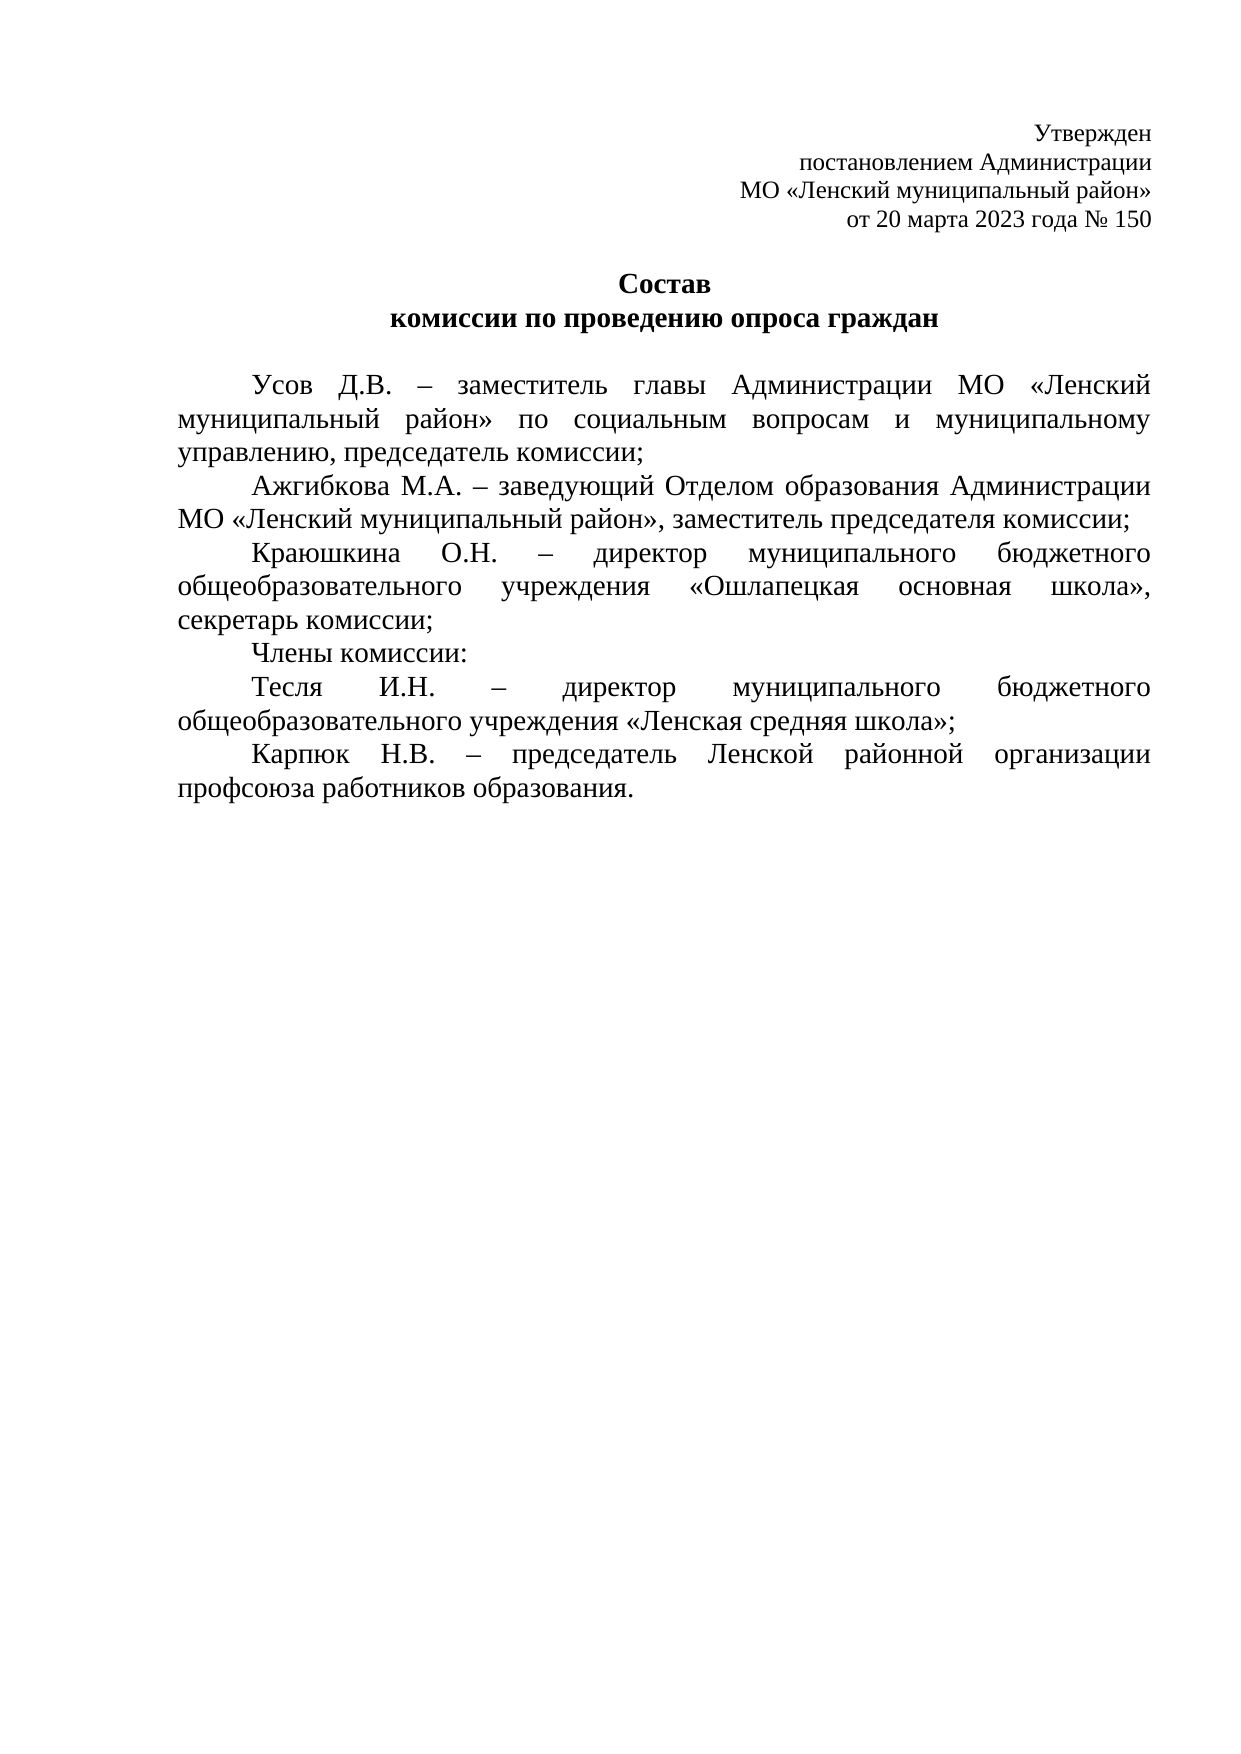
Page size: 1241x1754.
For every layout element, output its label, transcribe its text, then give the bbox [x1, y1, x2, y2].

text Утвержден [177, 118, 1152, 147]
text Краюшкина О.Н. – директор муниципального бюджетного общеобразовательного учреждения «Ошлапецкая основная школа», секретарь комиссии; [177, 535, 1152, 636]
text Ажгибкова М.А. – заведующий Отделом образования Администрации МО «Ленский муниципальный район», заместитель председателя комиссии; [177, 468, 1152, 535]
text Тесля И.Н. – директор муниципального бюджетного общеобразовательного учреждения «Ленская средняя школа»; [177, 669, 1152, 736]
text Члены комиссии: [177, 636, 1152, 669]
text МО «Ленский муниципальный район» [177, 176, 1152, 204]
text Карпюк Н.В. – председатель Ленской районной организации профсоюза работников образования. [177, 736, 1152, 803]
text постановлением Администрации [177, 147, 1152, 176]
text Усов Д.В. – заместитель главы Администрации МО «Ленский муниципальный район» по социальным вопросам и муниципальному управлению, председатель комиссии; [177, 367, 1152, 468]
text комиссии по проведению опроса граждан [177, 300, 1152, 334]
text от 20 марта 2023 года № 150 [177, 204, 1152, 233]
text Состав [177, 267, 1152, 300]
